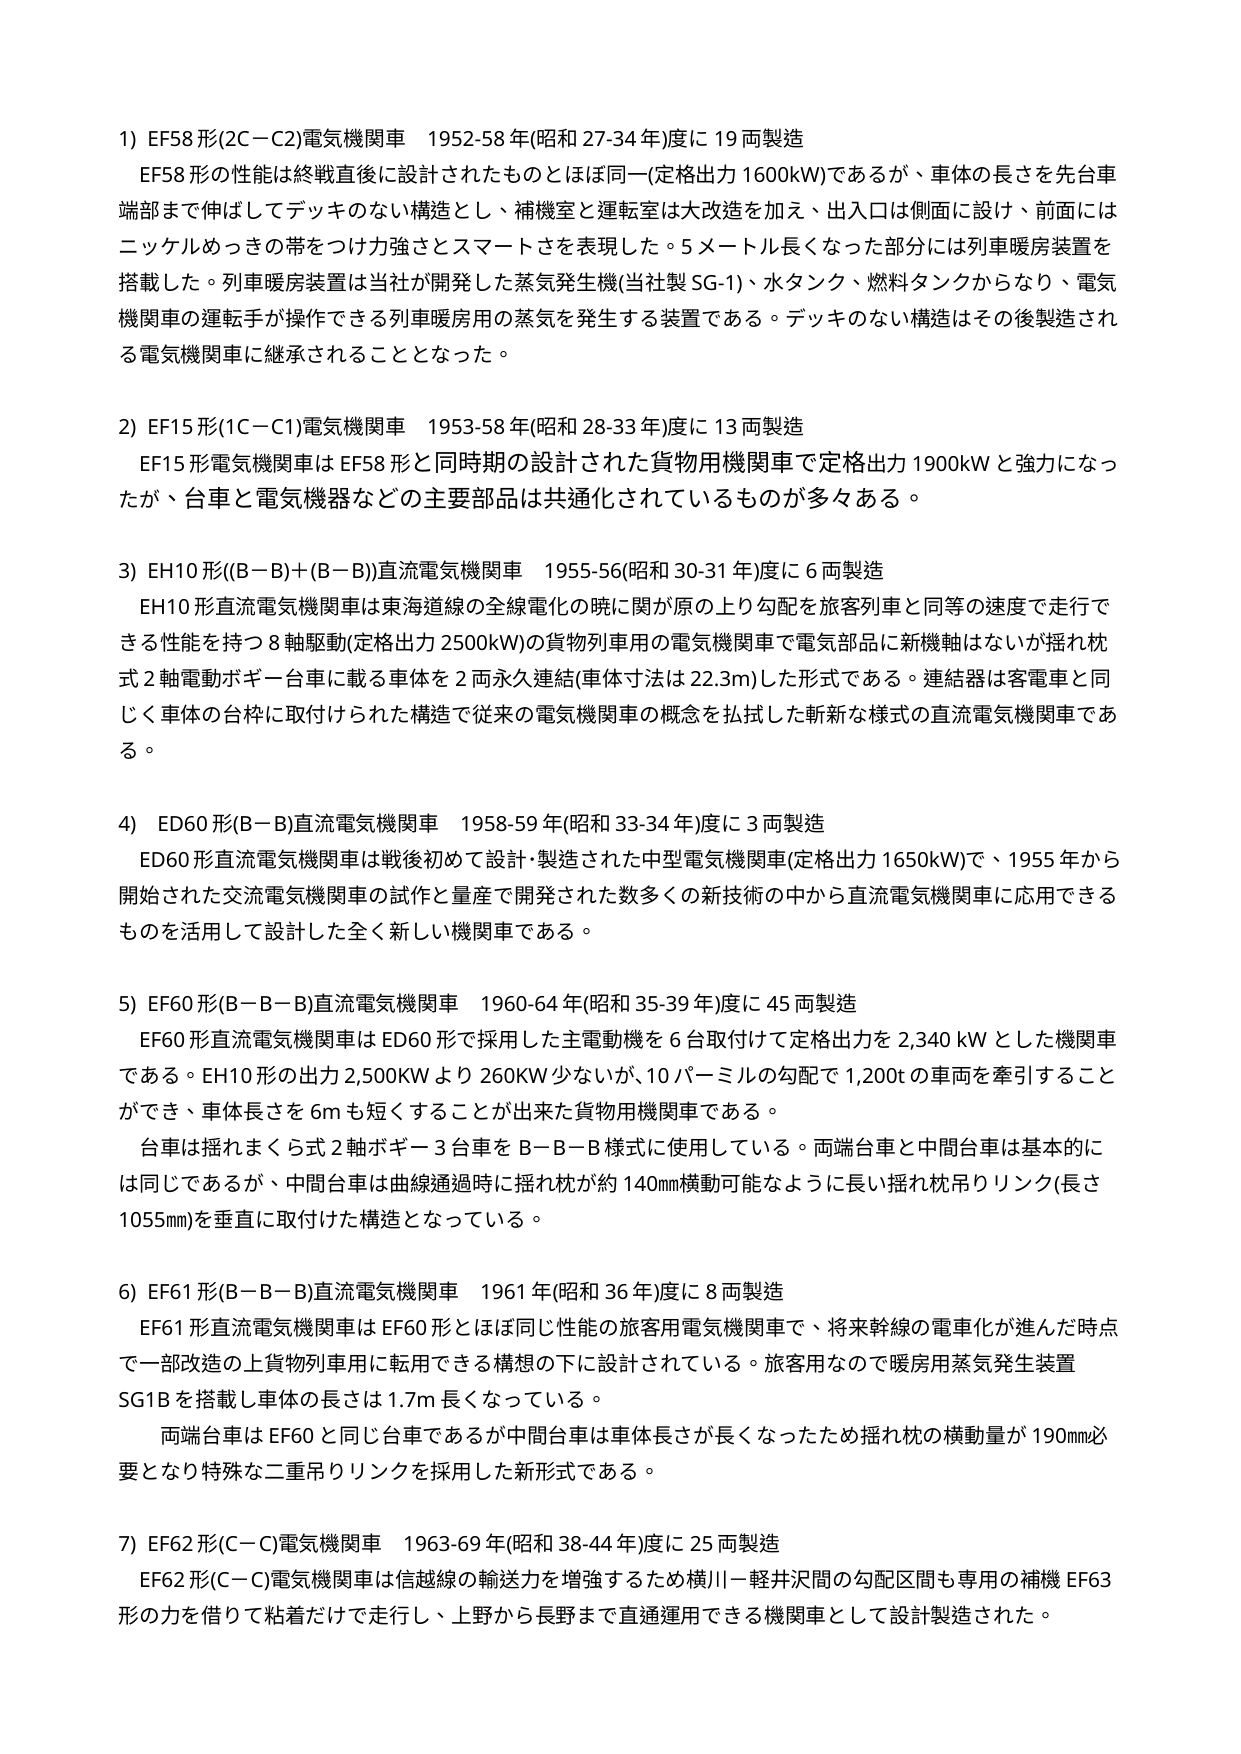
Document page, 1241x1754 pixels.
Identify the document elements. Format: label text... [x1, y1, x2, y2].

text 4) ED60形(B－B)直流電気機関車 1958-59年(昭和33-34年)度に3両製造 [118, 805, 1122, 841]
text ED60形直流電気機関車は戦後初めて設計･製造された中型電気機関車(定格出力1650kW)で、1955年から開始された交流電気機関車の試作と量産で開発された数多くの新技術の中から直流電気機関車に応用できるものを活用して設計した全く新しい機関車である。 [118, 841, 1122, 949]
text EF15形電気機関車はEF58形と同時期の設計された貨物用機関車で定格出力1900kWと強力になったが、台車と電気機器などの主要部品は共通化されているものが多々ある。 [118, 444, 1122, 517]
text EF62形(C－C)電気機関車は信越線の輸送力を増強するため横川－軽井沢間の勾配区間も専用の補機EF63形の力を借りて粘着だけで走行し、上野から長野まで直通運用できる機関車として設計製造された。 [118, 1562, 1122, 1634]
text EH10形直流電気機関車は東海道線の全線電化の暁に関が原の上り勾配を旅客列車と同等の速度で走行できる性能を持つ8軸駆動(定格出力2500kW)の貨物列車用の電気機関車で電気部品に新機軸はないが揺れ枕式2軸電動ボギー台車に載る車体を2両永久連結(車体寸法は22.3m)した形式である。連結器は客電車と同じく車体の台枠に取付けられた構造で従来の電気機関車の概念を払拭した斬新な様式の直流電気機関車である。 [118, 589, 1122, 769]
text EF58形の性能は終戦直後に設計されたものとほぼ同一(定格出力1600kW)であるが、車体の長さを先台車端部まで伸ばしてデッキのない構造とし、補機室と運転室は大改造を加え、出入口は側面に設け、前面にはニッケルめっきの帯をつけ力強さとスマートさを表現した。5メートル長くなった部分には列車暖房装置を搭載した。列車暖房装置は当社が開発した蒸気発生機(当社製SG-1)、水タンク、燃料タンクからなり、電気機関車の運転手が操作できる列車暖房用の蒸気を発生する装置である。デッキのない構造はその後製造される電気機関車に継承されることとなった。 [118, 156, 1122, 372]
text 2) EF15形(1C－C1)電気機関車 1953-58年(昭和28-33年)度に13両製造 [118, 408, 1122, 444]
text EF60形直流電気機関車はED60形で採用した主電動機を6台取付けて定格出力を2,340 kW とした機関車である。EH10形の出力2,500KWより260KW少ないが､10パーミルの勾配で1,200tの車両を牽引することができ、車体長さを6mも短くすることが出来た貨物用機関車である。 [118, 1021, 1122, 1129]
text 台車は揺れまくら式2軸ボギー3台車を B－B－B様式に使用している。両端台車と中間台車は基本的には同じであるが、中間台車は曲線通過時に揺れ枕が約140㎜横動可能なように長い揺れ枕吊りリンク(長さ1055㎜)を垂直に取付けた構造となっている。 [118, 1129, 1122, 1237]
text 両端台車はEF60と同じ台車であるが中間台車は車体長さが長くなったため揺れ枕の横動量が190㎜必要となり特殊な二重吊りリンクを採用した新形式である。 [118, 1418, 1122, 1490]
text 1) EF58形(2C－C2)電気機関車 1952-58年(昭和27-34年)度に19両製造 [118, 120, 1122, 156]
text 5) EF60形(B－B－B)直流電気機関車 1960-64年(昭和35-39年)度に45両製造 [118, 985, 1122, 1021]
text 6) EF61形(B－B－B)直流電気機関車 1961年(昭和36年)度に8両製造 [118, 1273, 1122, 1309]
text 7) EF62形(C－C)電気機関車 1963-69年(昭和38-44年)度に25両製造 [118, 1526, 1122, 1562]
text 3) EH10形((B－B)＋(B－B))直流電気機関車 1955-56(昭和30-31年)度に6両製造 [118, 553, 1122, 589]
text EF61形直流電気機関車はEF60形とほぼ同じ性能の旅客用電気機関車で、将来幹線の電車化が進んだ時点で一部改造の上貨物列車用に転用できる構想の下に設計されている。旅客用なので暖房用蒸気発生装置SG1Bを搭載し車体の長さは1.7m長くなっている。 [118, 1309, 1122, 1418]
